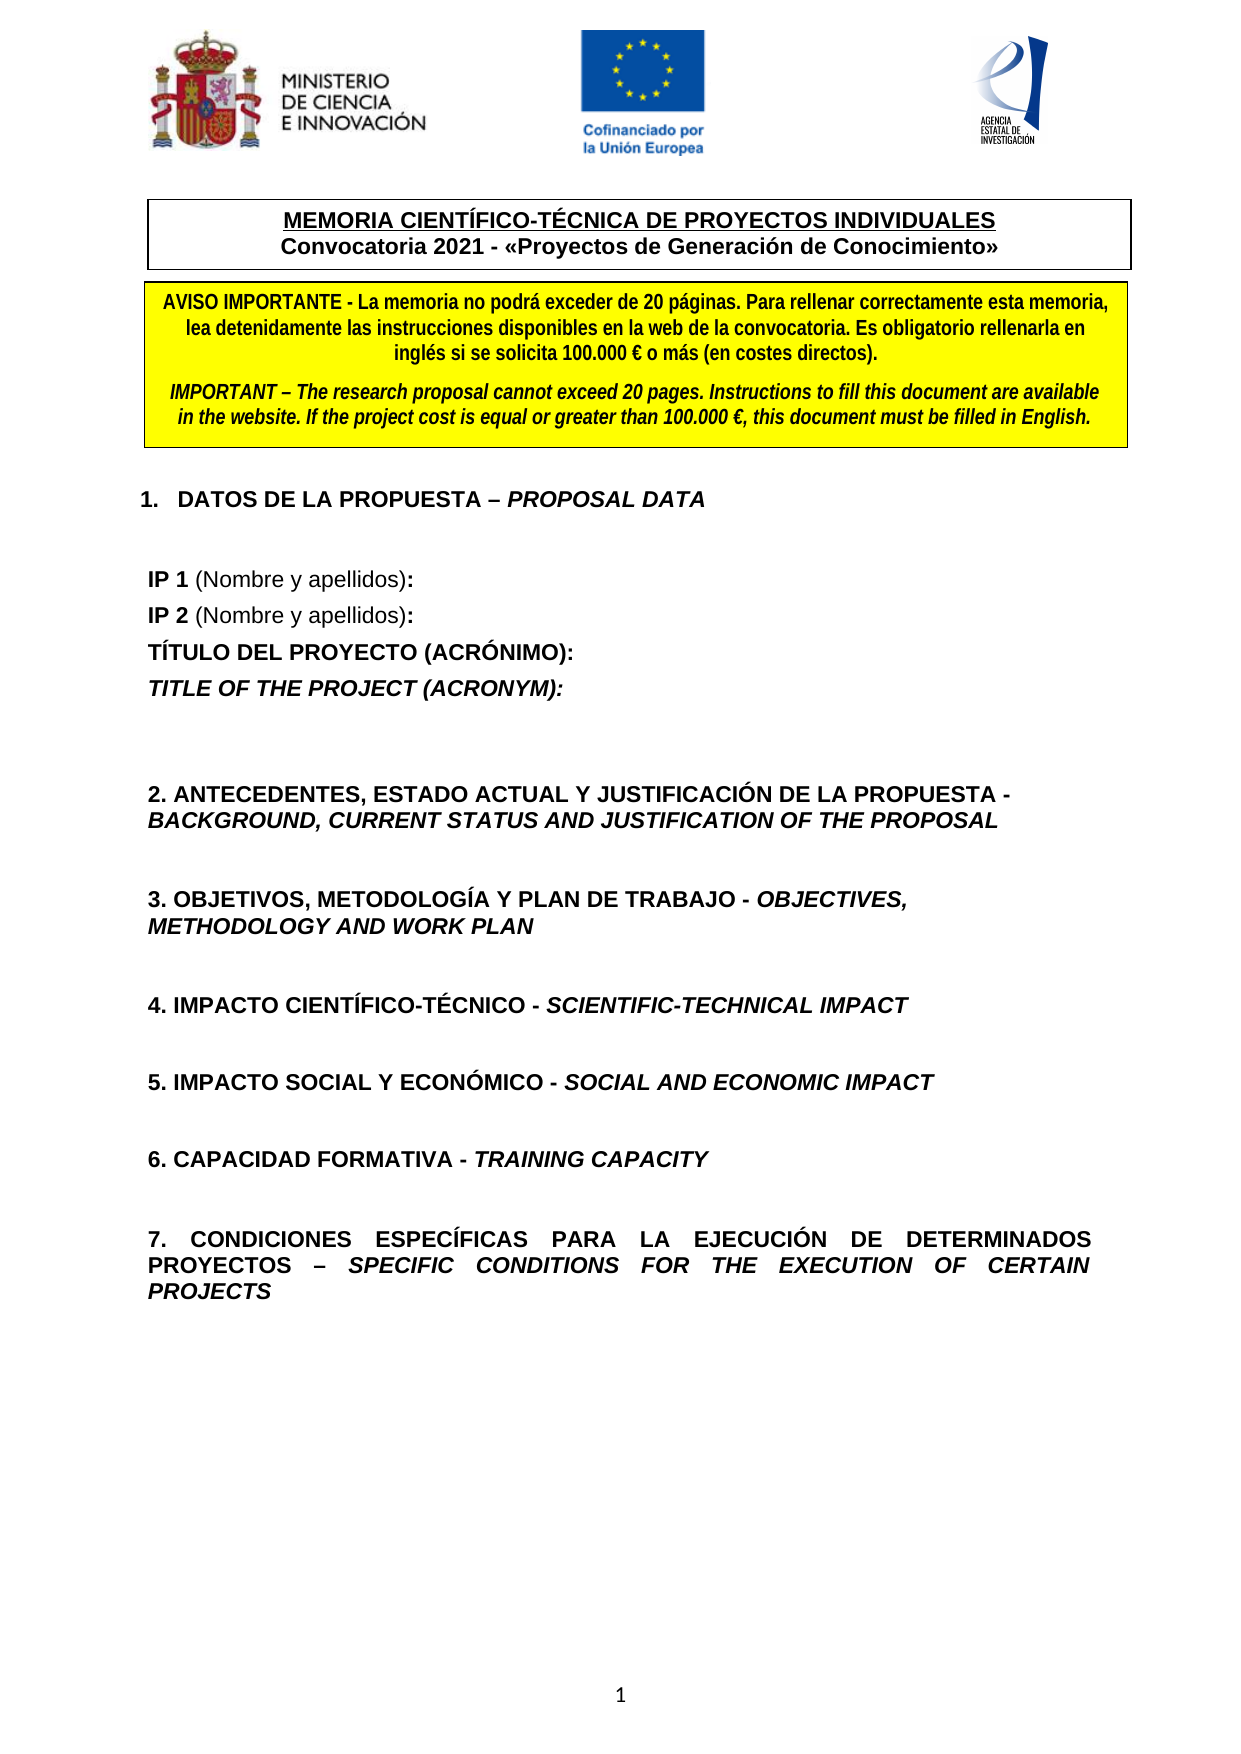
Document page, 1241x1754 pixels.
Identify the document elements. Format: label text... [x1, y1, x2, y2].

subtitle DATOS DE LA PROPUESTA – PROPOSAL DATA [140, 486, 1092, 513]
picture [970, 36, 1048, 144]
subtitle 2. ANTECEDENTES, ESTADO ACTUAL Y JUSTIFICACIÓN DE LA PROPUESTA - BACKGROUND, CURRENT STATUS AND JUSTIFICATION OF THE PROPOSAL [148, 781, 1092, 833]
subtitle 3. OBJETIVOS, METODOLOGÍA Y PLAN DE TRABAJO - OBJECTIVES, METHODOLOGY AND WORK PLAN [148, 886, 1092, 939]
text TÍTULO DEL PROYECTO (ACRÓNIMO): [148, 639, 1092, 665]
subtitle 4. IMPACTO CIENTÍFICO-TÉCNICO - SCIENTIFIC-TECHNICAL IMPACT [148, 992, 1092, 1018]
text TITLE OF THE PROJECT (ACRONYM): [148, 675, 1092, 701]
text 5. IMPACTO SOCIAL Y ECONÓMICO - SOCIAL AND ECONOMIC IMPACT [148, 1069, 1092, 1095]
picture [148, 29, 447, 151]
subtitle 6. CAPACIDAD FORMATIVA - TRAINING CAPACITY [148, 1146, 1092, 1173]
subtitle 7. CONDICIONES ESPECÍFICAS PARA LA EJECUCIÓN DE DETERMINADOS PROYECTOS – SPECIFIC CONDITIONS FOR THE EXECUTION OF CERTAIN PROJECTS [148, 1226, 1092, 1304]
picture [572, 30, 711, 156]
text IP 1 (Nombre y apellidos): [148, 566, 1092, 592]
text IP 2 (Nombre y apellidos): [148, 602, 1092, 628]
